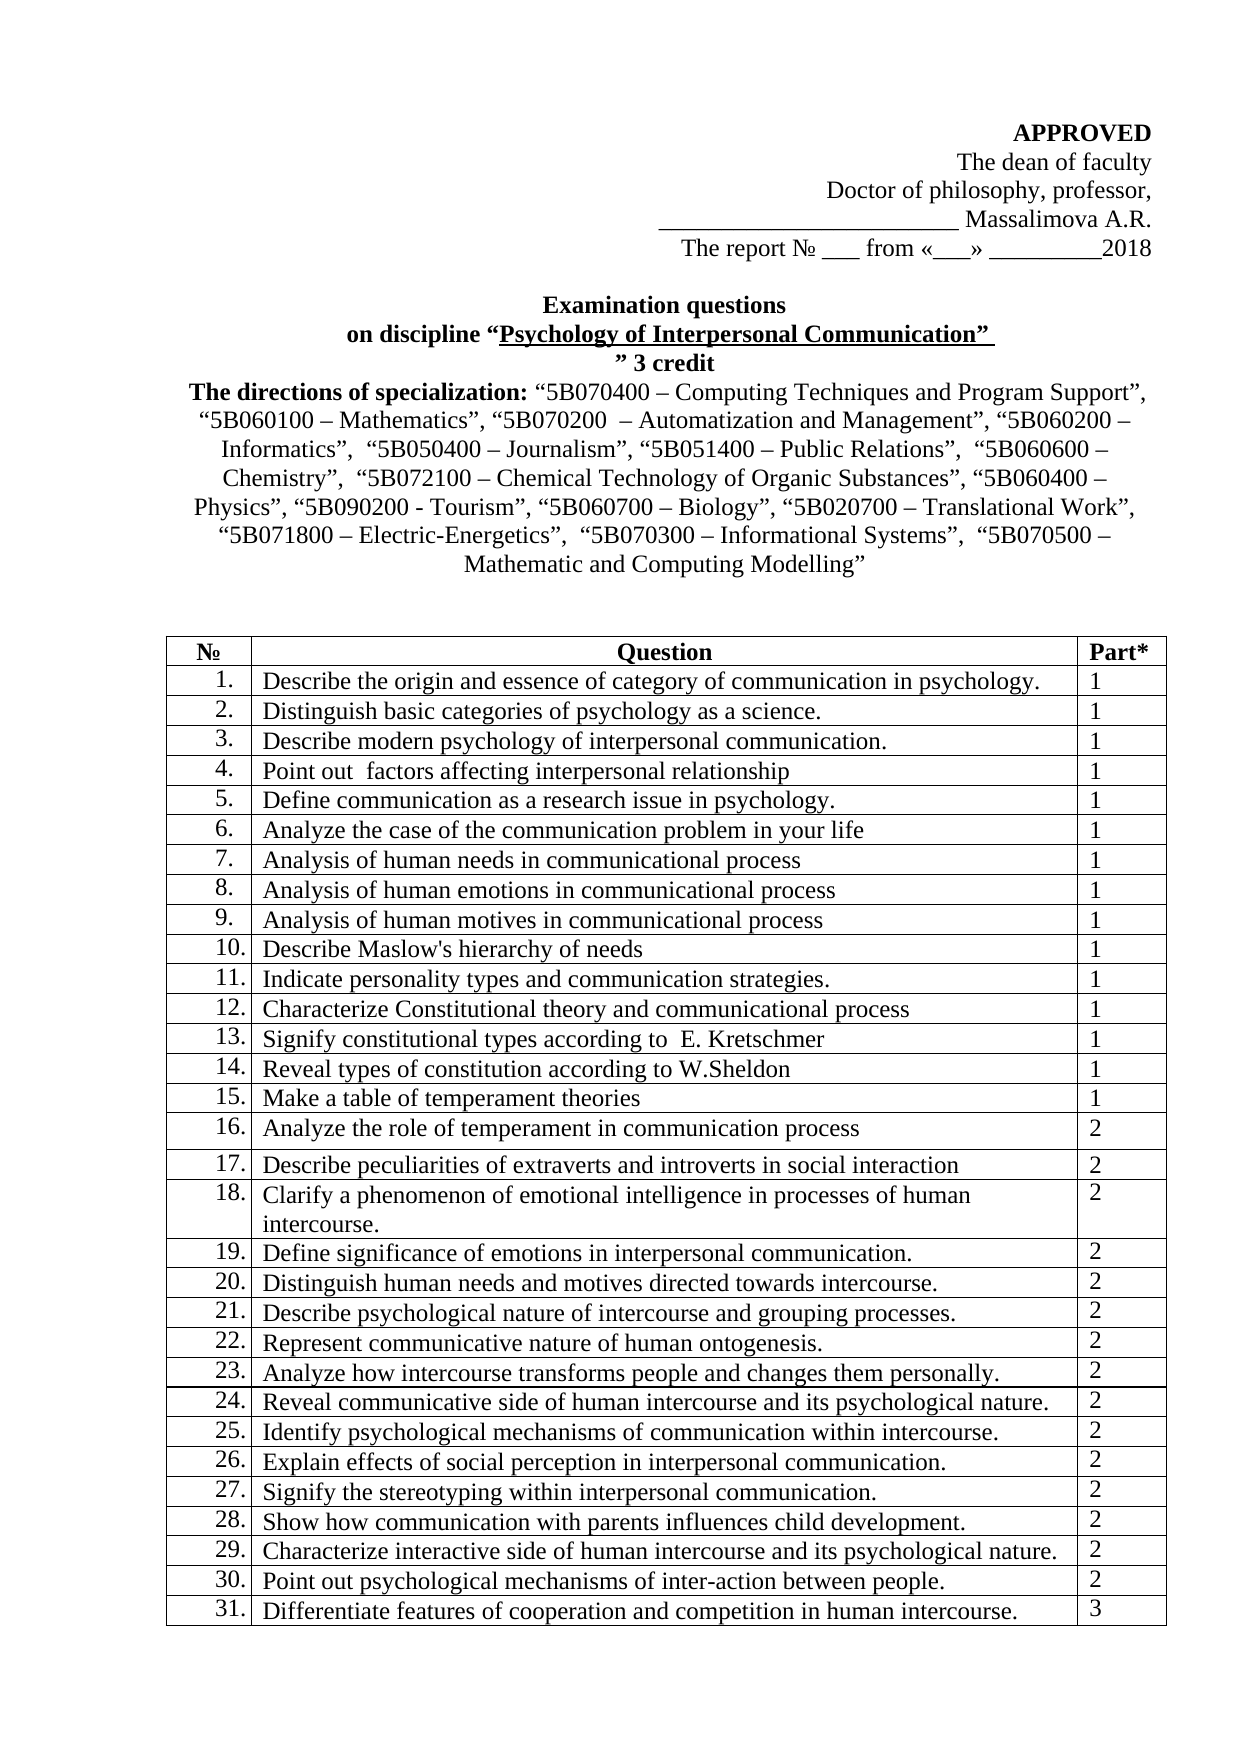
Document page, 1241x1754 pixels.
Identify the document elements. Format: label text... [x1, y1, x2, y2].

table_cell 2 [1078, 1150, 1166, 1179]
table_cell [167, 1084, 251, 1112]
table_cell [167, 1024, 251, 1053]
table_cell [167, 1180, 251, 1237]
table_cell Analyze how intercourse transforms people and changes them personally. [252, 1358, 1077, 1386]
table_cell [167, 845, 251, 874]
text Examination questions [177, 291, 1152, 319]
table_cell 1 [1092, 726, 1166, 755]
table_cell 1 [1092, 786, 1166, 814]
table_cell 2 [1078, 1507, 1166, 1535]
table_cell 1 [1078, 1054, 1166, 1082]
table_cell Analysis of human motives in communicational process [252, 905, 1077, 933]
table_cell 2 [1078, 1417, 1166, 1446]
table_header Question [252, 637, 1077, 665]
table_cell [167, 964, 251, 993]
table_header Part* [1078, 637, 1166, 665]
table_cell 2 [1078, 1239, 1166, 1267]
table_cell [167, 935, 251, 963]
table_cell [167, 1268, 251, 1297]
table_cell Analyze the case of the communication problem in your life [252, 815, 1077, 844]
table_cell 1 [1078, 1084, 1166, 1112]
text The report № ___ from «___» _________2018 [177, 233, 1152, 262]
table_cell [167, 1358, 251, 1386]
table_cell 2 [1078, 1180, 1166, 1237]
table_cell Distinguish human needs and motives directed towards intercourse. [252, 1268, 1077, 1297]
table_cell [167, 726, 251, 755]
table_cell 2 [1078, 1447, 1166, 1476]
table_cell Identify psychological mechanisms of communication within intercourse. [252, 1417, 1077, 1446]
table_cell 2 [1078, 1477, 1166, 1506]
table_cell 1 [1078, 994, 1166, 1023]
table_cell [167, 1113, 251, 1149]
table_cell [167, 1447, 251, 1476]
table_cell Analysis of human emotions in communicational process [252, 875, 1077, 904]
table_cell 2 [1078, 1566, 1166, 1595]
table_cell 1 [1078, 964, 1166, 993]
text on discipline “Psychology of Interpersonal Communication” [177, 319, 1152, 348]
table_cell 1 [1092, 666, 1166, 695]
table_cell Characterize Constitutional theory and communicational process [252, 994, 1077, 1023]
table_cell [167, 1054, 251, 1082]
table_cell 2 [1078, 1358, 1166, 1386]
table_cell [167, 815, 251, 844]
table_cell [167, 1596, 251, 1625]
table_cell Describe modern psychology of interpersonal communication. [881, 726, 1077, 755]
text Doctor of philosophy, professor, [177, 176, 1152, 204]
table_cell Analysis of human needs in communicational process [252, 845, 1077, 874]
table_cell [167, 1328, 251, 1357]
table_cell 3 [1078, 1596, 1166, 1625]
table_cell [167, 1566, 251, 1595]
table_cell 1 [1092, 696, 1166, 725]
table_cell [167, 1536, 251, 1565]
table_cell Describe Maslow's hierarchy of needs [252, 935, 1077, 963]
table_cell 1 [1078, 845, 1166, 874]
table_cell [167, 1417, 251, 1446]
table_cell [167, 1477, 251, 1506]
table_cell [167, 696, 251, 725]
table_cell 1 [1078, 875, 1166, 904]
table_cell 1 [1078, 935, 1166, 963]
subtitle APPROVED [177, 118, 1152, 147]
text The directions of specialization: “5B070400 – Computing Techniques and Program Support”, “5B060100 – Mathematics”, “5B070200 – Automatization and Management”, “5B060200 – Informatics”, “5B050400 – Journalism”, “5B051400 – Public Relations”, “5B060600 – Chemistry”, “5B072100 – Chemical Technology of Organic Substances”, “5B060400 – Physics”, “5B090200 - Tourism”, “5B060700 – Biology”, “5B020700 – Translational Work”, “5B071800 – Electric-Energetics”, “5B070300 – Informational Systems”, “5B070500 – Mathematic and Computing Modelling” [177, 377, 1152, 578]
table_cell 1 [1092, 815, 1166, 844]
table_cell 1 [1078, 905, 1166, 933]
table_cell Point out factors affecting interpersonal relationship [252, 756, 1077, 784]
table_cell [167, 1388, 251, 1416]
table_cell Represent communicative nature of human ontogenesis. [252, 1328, 1077, 1357]
text The dean of faculty [177, 147, 1152, 176]
table_cell [167, 666, 251, 695]
table_cell Point out psychological mechanisms of inter-action between people. [252, 1566, 1077, 1595]
table_header № [167, 637, 251, 665]
table_cell Analyze the role of temperament in communication process [252, 1113, 1077, 1149]
table_cell Indicate personality types and communication strategies. [252, 964, 1077, 993]
table_cell 1 [1092, 756, 1166, 784]
table_cell Describe the origin and essence of category of communication in psychology. [252, 666, 1077, 695]
table_cell Define communication as a research issue in psychology. [252, 786, 1077, 814]
table_cell 2 [1078, 1536, 1166, 1565]
table_cell Distinguish basic categories of psychology as a science. [252, 696, 1077, 725]
table_cell [167, 905, 251, 933]
table_cell Show how communication with parents influences child development. [252, 1507, 1077, 1535]
table_cell 2 [1078, 1328, 1166, 1357]
text ________________________ Massalimova A.R. [177, 204, 1152, 233]
table_cell [167, 1298, 251, 1327]
table_cell 1 [1078, 1024, 1166, 1053]
table_cell Explain effects of social perception in interpersonal communication. [252, 1447, 1077, 1476]
table_cell Reveal communicative side of human intercourse and its psychological nature. [252, 1388, 1077, 1416]
table_cell 2 [1078, 1113, 1166, 1149]
text ” 3 credit [177, 348, 1152, 377]
table_cell [167, 1150, 251, 1179]
table_cell [167, 875, 251, 904]
table_cell 2 [1078, 1268, 1166, 1297]
table_cell Characterize interactive side of human intercourse and its psychological nature. [252, 1536, 1077, 1565]
table_cell Differentiate features of cooperation and competition in human intercourse. [252, 1596, 1077, 1625]
table_cell Clarify a phenomenon of emotional intelligence in processes of human intercourse. [252, 1180, 1077, 1237]
table_cell Make a table of temperament theories [252, 1084, 1077, 1112]
table_cell [167, 786, 251, 814]
table_cell Reveal types of constitution according to W.Sheldon [252, 1054, 1077, 1082]
table_cell [167, 1239, 251, 1267]
table_cell [167, 756, 251, 784]
table_cell Signify the stereotyping within interpersonal communication. [252, 1477, 1077, 1506]
table_cell Signify constitutional types according to E. Kretschmer [252, 1024, 1077, 1053]
table_cell Describe peculiarities of extraverts and introverts in social interaction [252, 1150, 1077, 1179]
table_cell [167, 1507, 251, 1535]
table_cell 2 [1078, 1298, 1166, 1327]
table_cell Define significance of emotions in interpersonal communication. [252, 1239, 1077, 1267]
table_cell [167, 994, 251, 1023]
table_cell 2 [1078, 1388, 1166, 1416]
table_cell Describe psychological nature of intercourse and grouping processes. [252, 1298, 1077, 1327]
